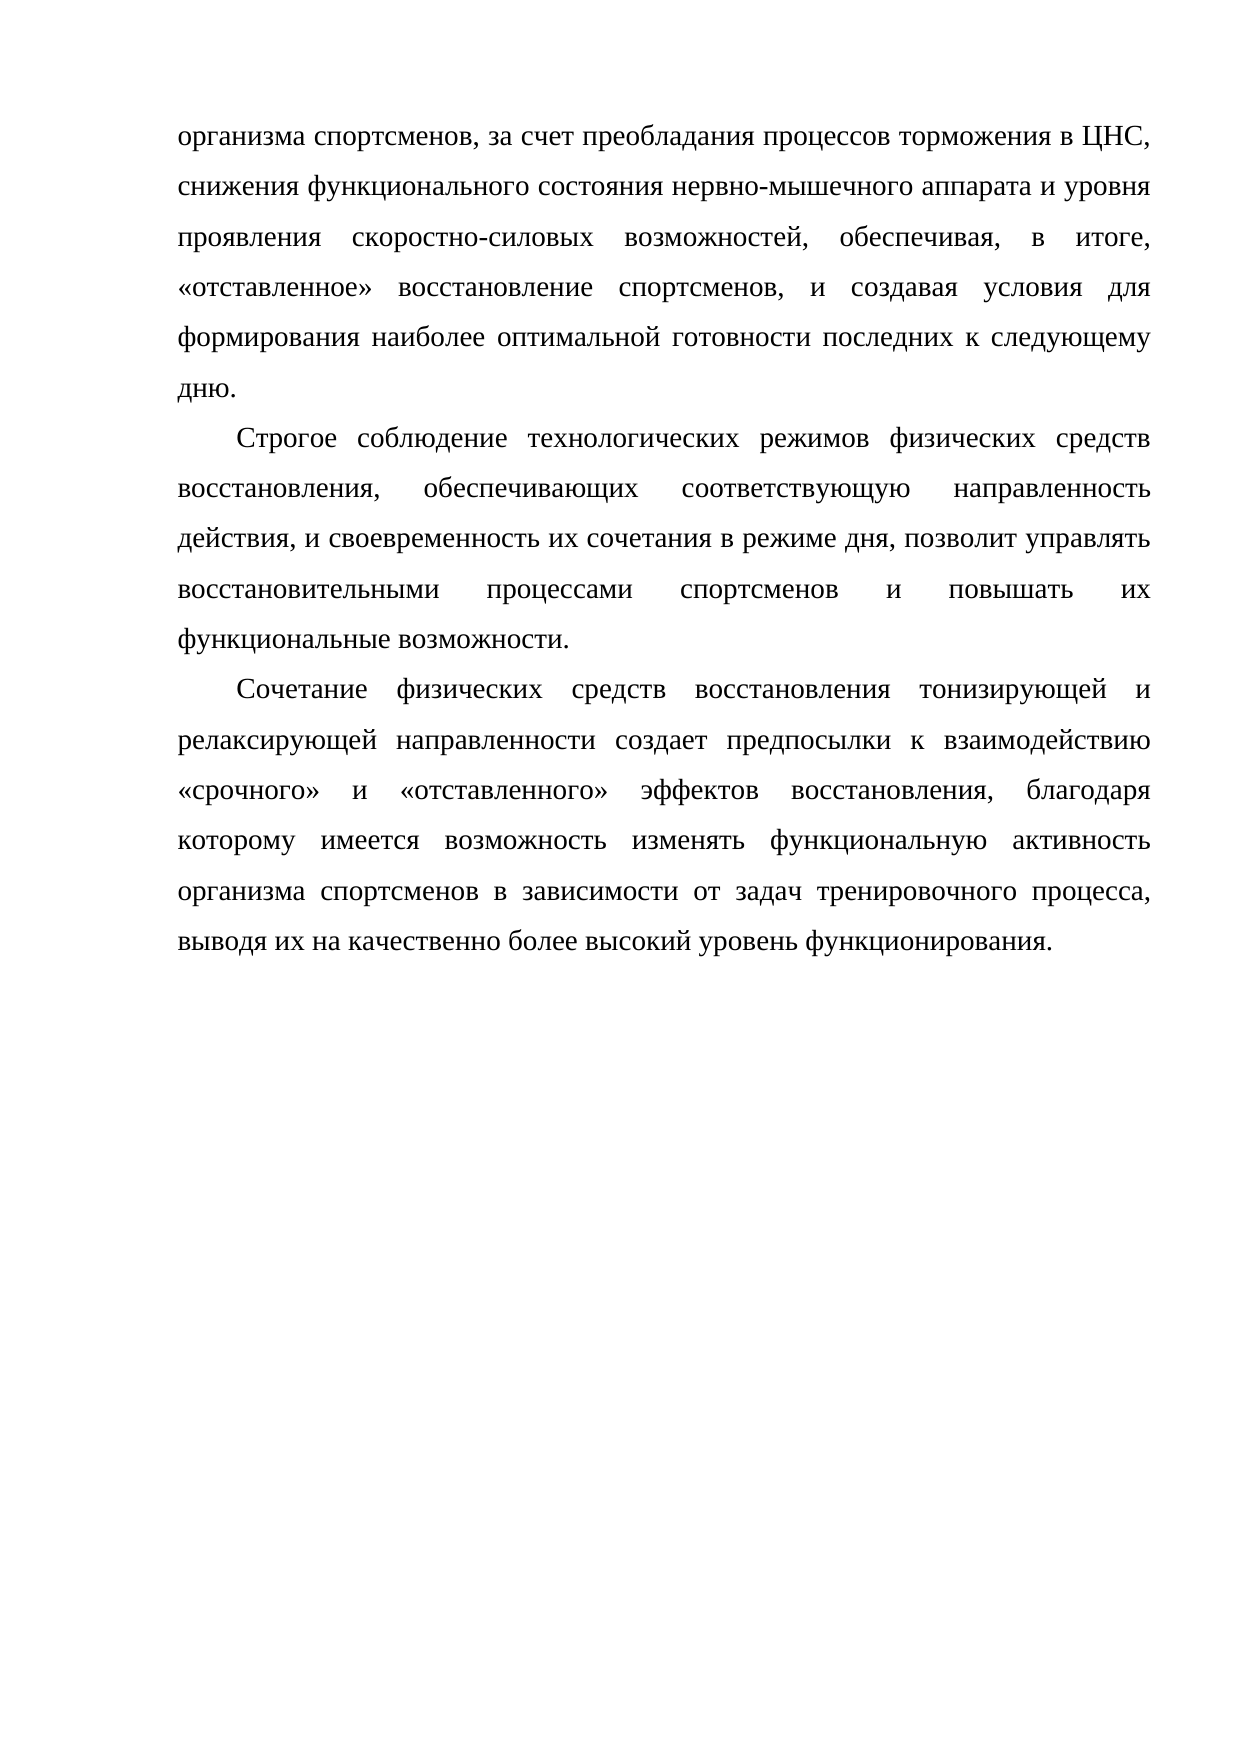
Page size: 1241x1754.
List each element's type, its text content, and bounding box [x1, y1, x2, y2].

text Сочетание физических средств восстановления тонизирующей и релаксирующей направленности создает предпосылки к взаимодействию «срочного» и «отставленного» эффектов восстановления, благодаря которому имеется возможность изменять функциональную активность организма спортсменов в зависимости от задач тренировочного процесса, выводя их на качественно более высокий уровень функционирования. [177, 672, 1152, 957]
text Строгое соблюдение технологических режимов физических средств восстановления, обеспечивающих соответствующую направленность действия, и своевременность их сочетания в режиме дня, позволит управлять восстановительными процессами спортсменов и повышать их функциональные возможности. [177, 420, 1152, 655]
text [177, 118, 1152, 403]
